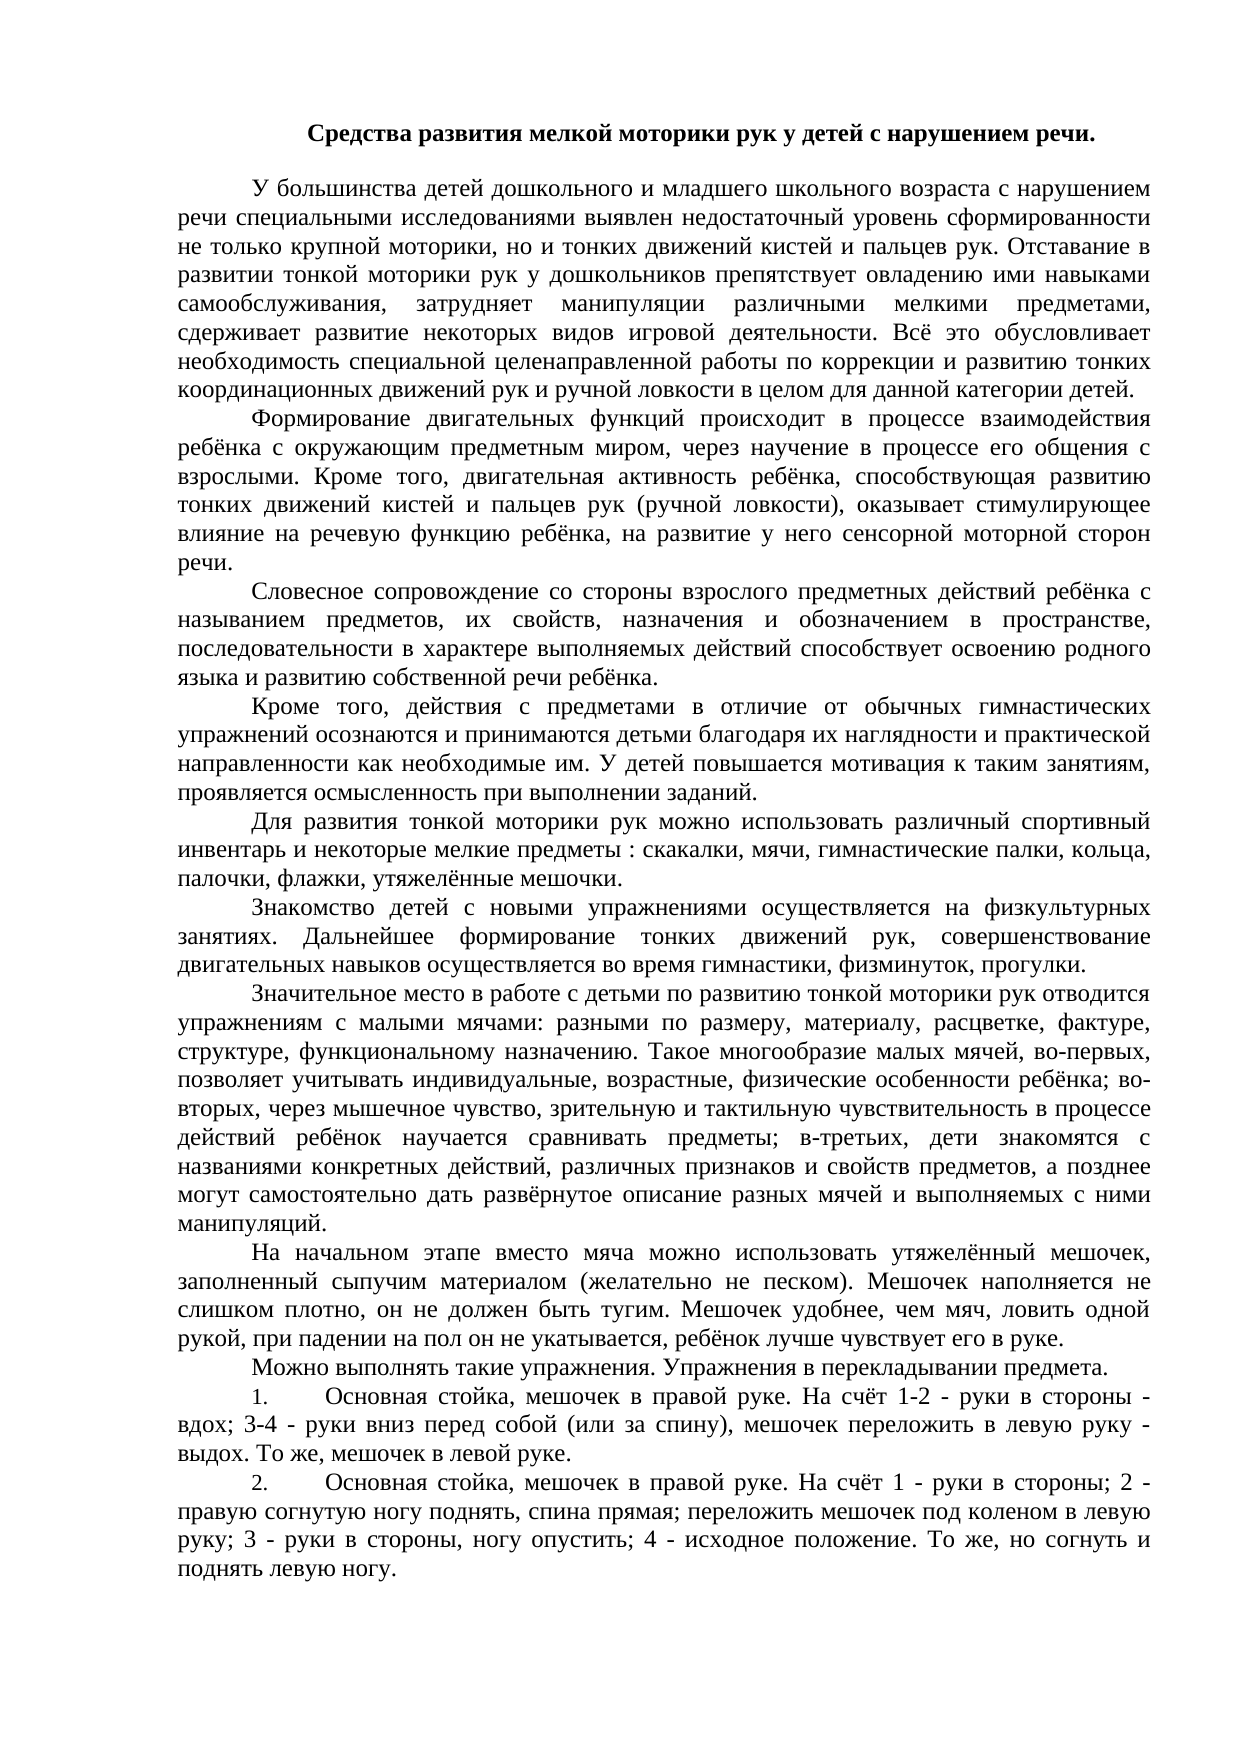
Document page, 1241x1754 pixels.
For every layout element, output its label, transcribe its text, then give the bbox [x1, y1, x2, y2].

list Основная стойка, мешочек в правой руке. На счёт 1 - руки в стороны; 2 -правую согнутую ногу поднять, спина прямая; переложить мешочек под коленом в левую руку; 3 - руки в стороны, ногу опустить; 4 - исходное положение. То же, но согнуть и поднять левую ногу. [177, 1467, 1152, 1582]
list Основная стойка, мешочек в правой руке. На счёт 1-2 - руки в стороны -вдох; 3-4 - руки вниз перед собой (или за спину), мешочек переложить в левую руку - выдох. То же, мешочек в левой руке. [177, 1381, 1152, 1467]
text Значительное место в работе с детьми по развитию тонкой моторики рук отводится упражнениям с малыми мячами: разными по размеру, материалу, расцветке, фактуре, структуре, функциональному назначению. Такое многообразие малых мячей, во-первых, позволяет учитывать индивидуальные, возрастные, физические особенности ребёнка; во-вторых, через мышечное чувство, зрительную и тактильную чувствительность в процессе действий ребёнок научается сравнивать предметы; в-третьих, дети знакомятся с названиями конкретных действий, различных признаков и свойств предметов, а позднее могут самостоятельно дать развёрнутое описание разных мячей и выполняемых с ними манипуляций. [177, 978, 1152, 1237]
text Формирование двигательных функций происходит в процессе взаимодействия ребёнка с окружающим предметным миром, через научение в процессе его общения с взрослыми. Кроме того, двигательная активность ребёнка, способствующая развитию тонких движений кистей и пальцев рук (ручной ловкости), оказывает стимулирующее влияние на речевую функцию ребёнка, на развитие у него сенсорной моторной сторон речи. [177, 403, 1152, 576]
text Знакомство детей с новыми упражнениями осуществляется на физкультурных занятиях. Дальнейшее формирование тонких движений рук, совершенствование двигательных навыков осуществляется во время гимнастики, физминуток, прогулки. [177, 892, 1152, 978]
text На начальном этапе вместо мяча можно использовать утяжелённый мешочек, заполненный сыпучим материалом (желательно не песком). Мешочек наполняется не слишком плотно, он не должен быть тугим. Мешочек удобнее, чем мяч, ловить одной рукой, при падении на пол он не укатывается, ребёнок лучше чувствует его в руке. [177, 1237, 1152, 1352]
text Средства развития мелкой моторики рук у детей с нарушением речи. [177, 118, 1152, 147]
text Для развития тонкой моторики рук можно использовать различный спортивный инвентарь и некоторые мелкие предметы : скакалки, мячи, гимнастические палки, кольца, палочки, флажки, утяжелённые мешочки. [177, 806, 1152, 892]
text Кроме того, действия с предметами в отличие от обычных гимнастических упражнений осознаются и принимаются детьми благодаря их наглядности и практической направленности как необходимые им. У детей повышается мотивация к таким занятиям, проявляется осмысленность при выполнении заданий. [177, 691, 1152, 806]
text У большинства детей дошкольного и младшего школьного возраста с нарушением речи специальными исследованиями выявлен недостаточный уровень сформированности не только крупной моторики, но и тонких движений кистей и пальцев рук. Отставание в развитии тонкой моторики рук у дошкольников препятствует овладению ими навыками самообслуживания, затрудняет манипуляции различными мелкими предметами, сдерживает развитие некоторых видов игровой деятельности. Всё это обусловливает необходимость специальной целенаправленной работы по коррекции и развитию тонких координационных движений рук и ручной ловкости в целом для данной категории детей. [177, 173, 1152, 403]
text Можно выполнять такие упражнения. Упражнения в перекладывании предмета. [177, 1352, 1152, 1381]
text Словесное сопровождение со стороны взрослого предметных действий ребёнка с называнием предметов, их свойств, назначения и обозначением в пространстве, последовательности в характере выполняемых действий способствует освоению родного языка и развитию собственной речи ребёнка. [177, 576, 1152, 691]
